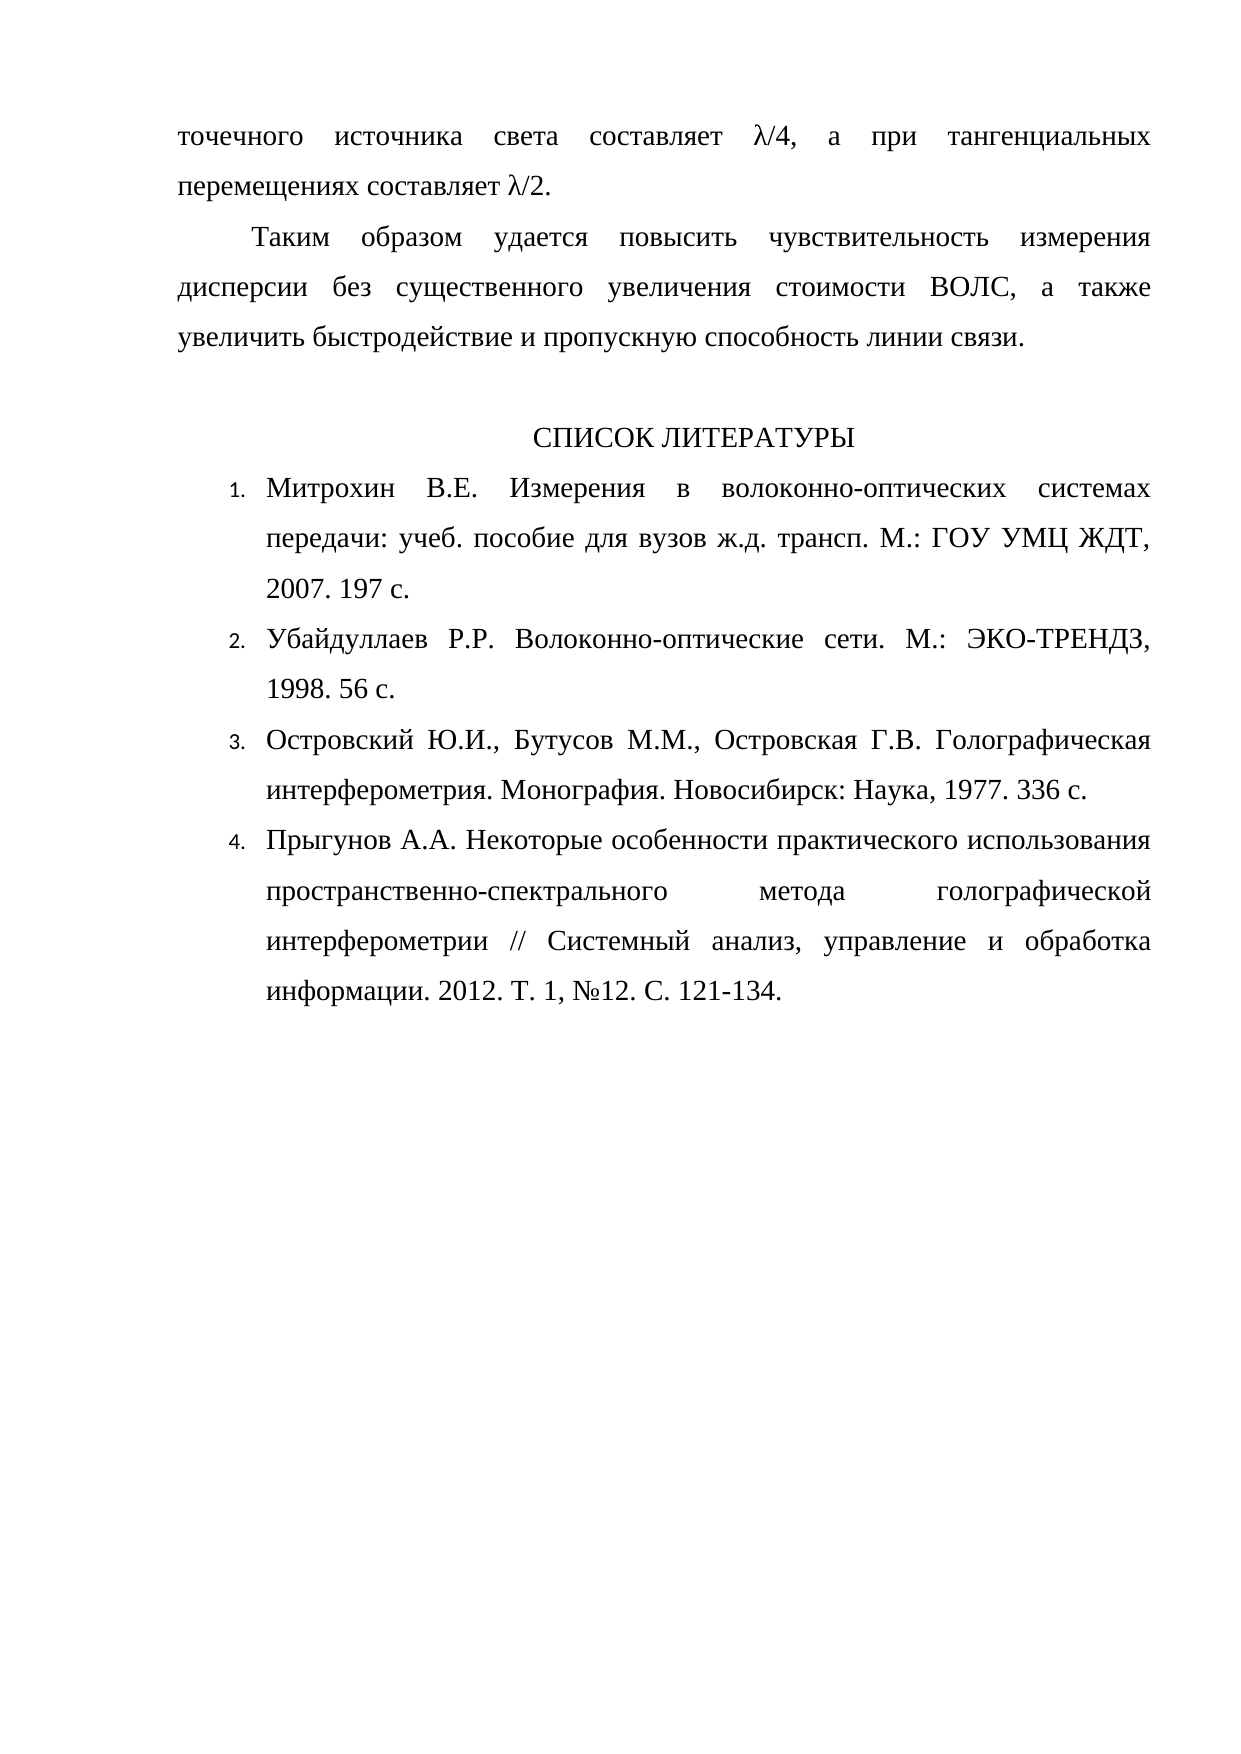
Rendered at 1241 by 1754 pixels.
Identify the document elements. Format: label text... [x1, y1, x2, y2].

list Прыгунов А.А. Некоторые особенности практического использования пространственно-спектрального метода голографической интерферометрии // Системный анализ, управление и обработка информации. 2012. Т. 1, №12. С. 121-134. [228, 822, 1152, 1007]
list Убайдуллаев P.P. Волоконно-оптические сети. М.: ЭКО-ТРЕНДЗ, 1998. 56 с. [228, 621, 1152, 705]
list Островский Ю.И., Бутусов М.М., Островская Г.В. Голографическая интерферометрия. Монография. Новосибирск: Наука, 1977. 336 с. [228, 722, 1152, 806]
list Митрохин В.Е. Измерения в волоконно-оптических системах передачи: учеб. пособие для вузов ж.д. трансп. М.: ГОУ УМЦ ЖДТ, 2007. 197 с. [228, 470, 1152, 604]
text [177, 118, 1152, 202]
text Таким образом удается повысить чувствительность измерения дисперсии без существенного увеличения стоимости ВОЛС, а также увеличить быстродействие и пропускную способность линии связи. [177, 219, 1152, 353]
text СПИСОК ЛИТЕРАТУРЫ [177, 420, 1152, 453]
